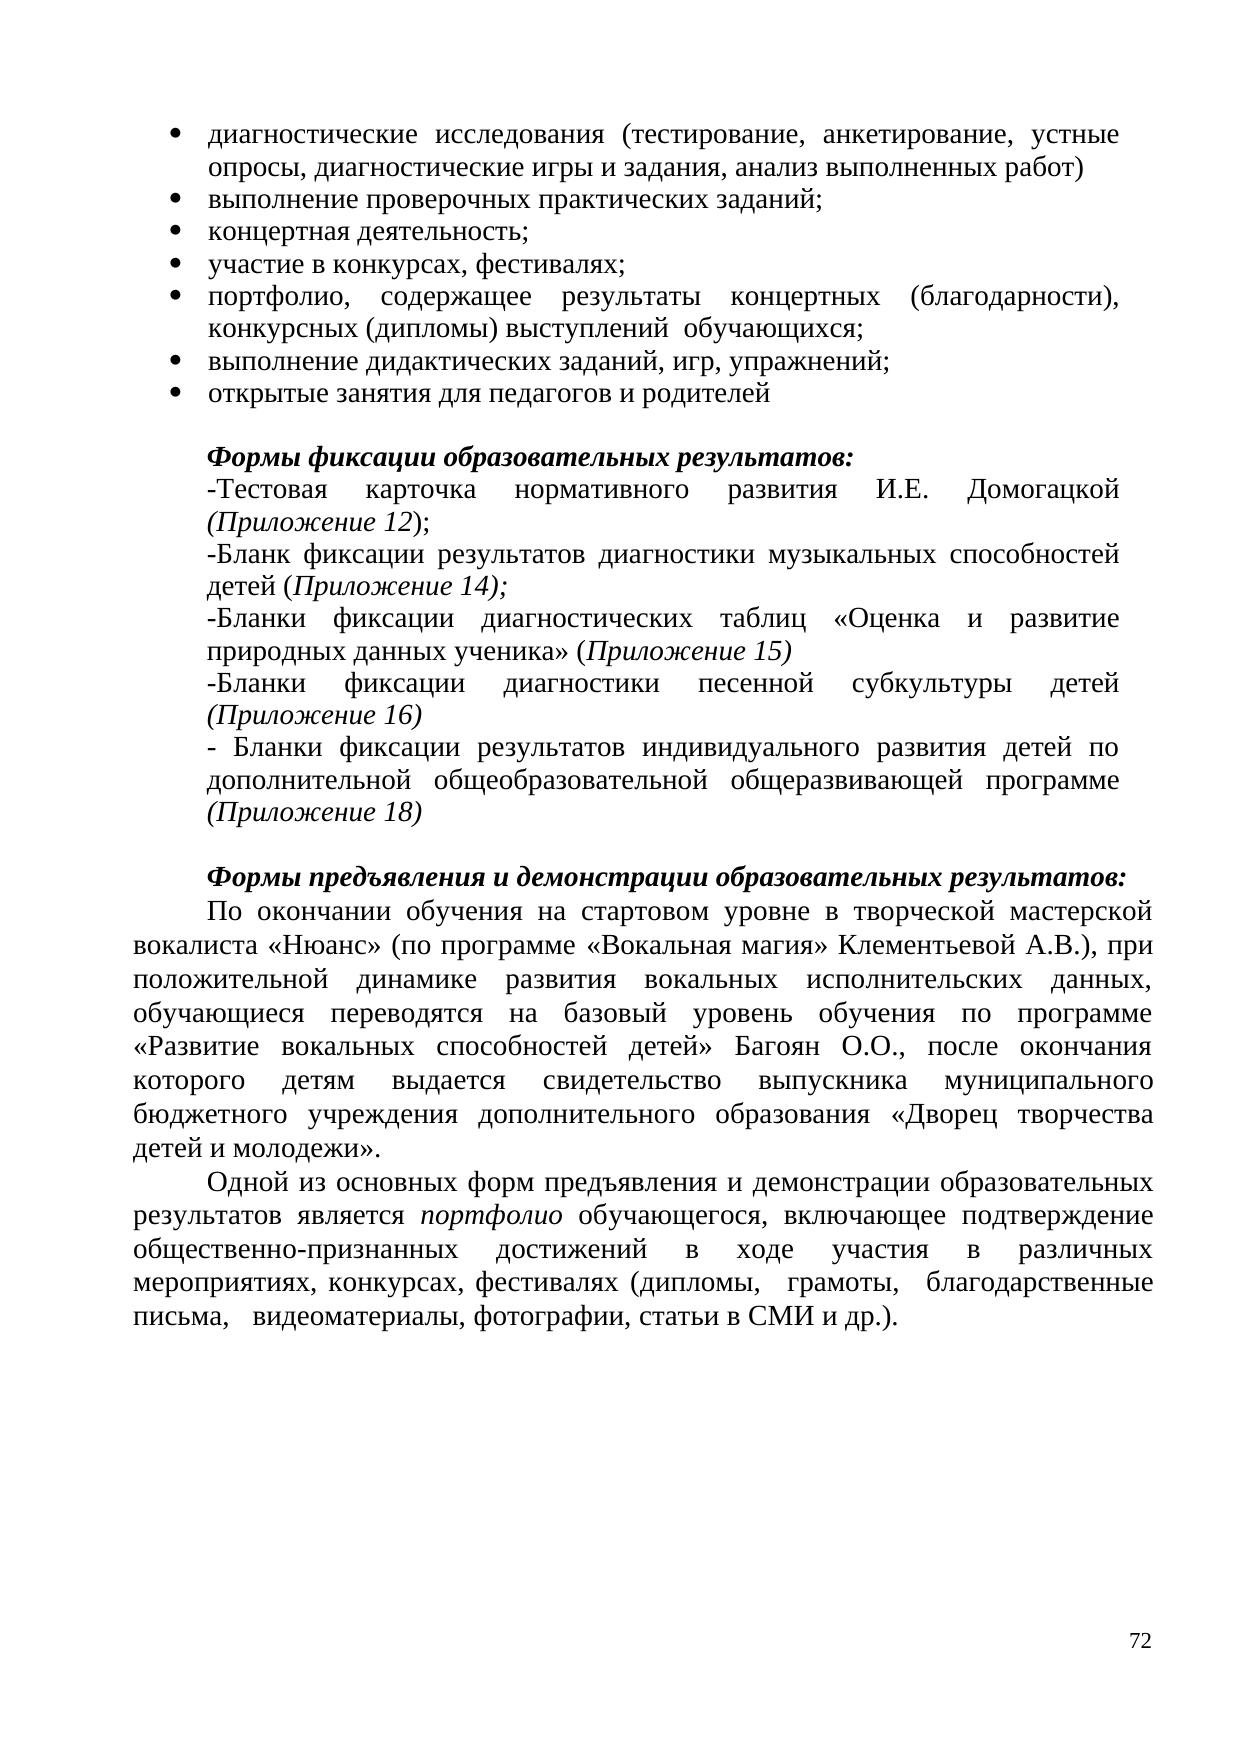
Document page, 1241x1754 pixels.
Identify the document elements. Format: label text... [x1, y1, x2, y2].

text По окончании обучения на стартовом уровне в творческой мастерской вокалиста «Нюанс» (по программе «Вокальная магия» Клементьевой А.В.), при положительной динамике развития вокальных исполнительских данных, обучающиеся переводятся на базовый уровень обучения по программе «Развитие вокальных способностей детей» Багоян О.О., после окончания которого детям выдается свидетельство выпускника муниципального бюджетного учреждения дополнительного образования «Дворец творчества детей и молодежи». [133, 893, 1154, 1164]
list портфолио, содержащее результаты концертных (благодарности), конкурсных (дипломы) выступлений обучающихся; [170, 279, 1120, 344]
text -Тестовая карточка нормативного развития И.Е. Домогацкой (Приложение 12); [207, 473, 1120, 538]
text - Бланки фиксации результатов индивидуального развития детей по дополнительной общеобразовательной общеразвивающей программе (Приложение 18) [207, 731, 1120, 828]
text -Бланк фиксации результатов диагностики музыкальных способностей детей (Приложение 14); [207, 538, 1120, 602]
list участие в конкурсах, фестивалях; [170, 247, 1120, 279]
list диагностические исследования (тестирование, анкетирование, устные опросы, диагностические игры и задания, анализ выполненных работ) [170, 118, 1120, 183]
text Формы предъявления и демонстрации образовательных результатов: [133, 861, 1154, 893]
list выполнение дидактических заданий, игр, упражнений; [170, 344, 1120, 376]
list концертная деятельность; [170, 215, 1120, 247]
list выполнение проверочных практических заданий; [170, 183, 1120, 215]
text Формы фиксации образовательных результатов: [207, 441, 1120, 473]
text -Бланки фиксации диагностики песенной субкультуры детей (Приложение 16) [207, 667, 1120, 731]
text -Бланки фиксации диагностических таблиц «Оценка и развитие природных данных ученика» (Приложение 15) [207, 602, 1120, 667]
list открытые занятия для педагогов и родителей [170, 376, 1120, 409]
text Одной из основных форм предъявления и демонстрации образовательных результатов является портфолио обучающегося, включающее подтверждение общественно-признанных достижений в ходе участия в различных мероприятиях, конкурсах, фестивалях (дипломы, грамоты, благодарственные письма, видеоматериалы, фотографии, статьи в СМИ и др.). [133, 1164, 1153, 1332]
